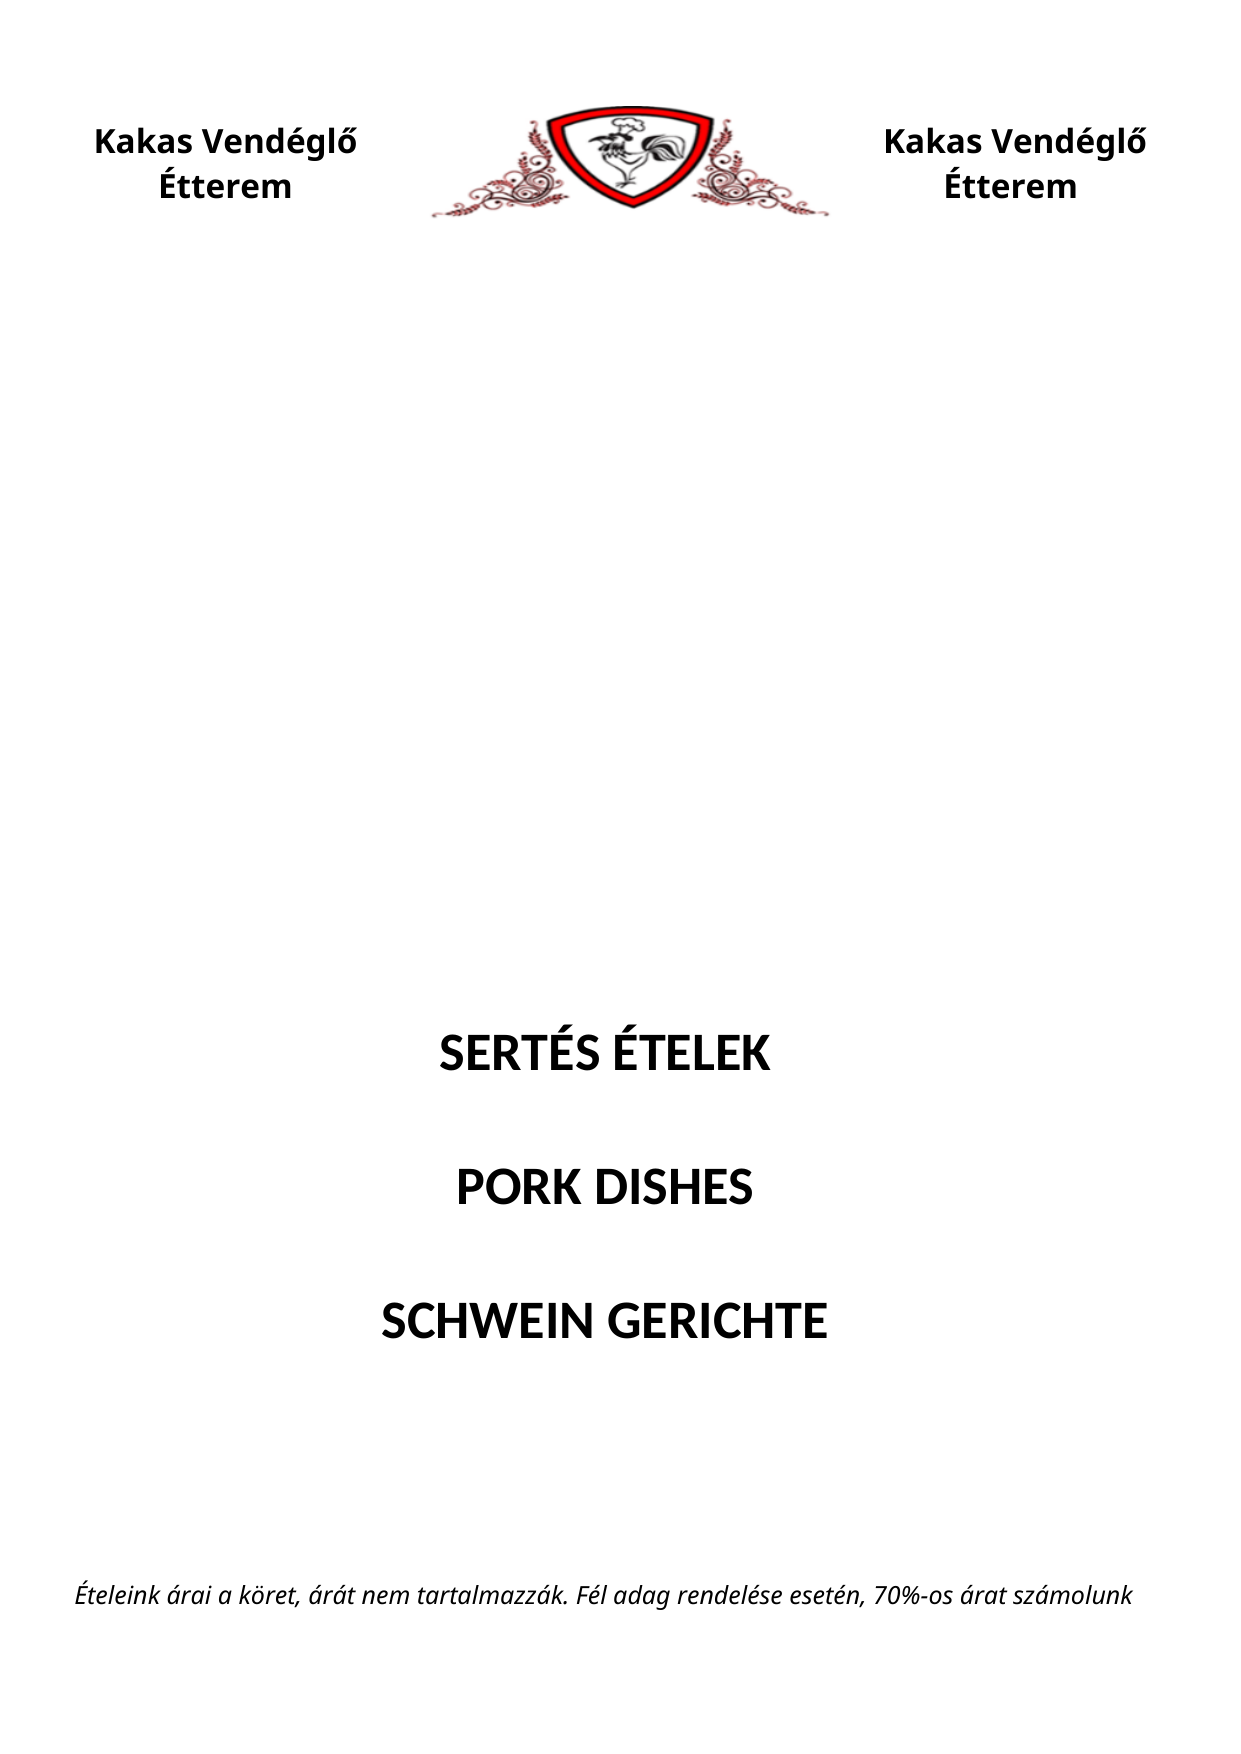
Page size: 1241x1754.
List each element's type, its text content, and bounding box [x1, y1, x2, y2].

text SERTÉS ÉTELEK [89, 1018, 1122, 1084]
text SCHWEIN GERICHTE [89, 1286, 1122, 1352]
text PORK DISHES [89, 1152, 1122, 1218]
